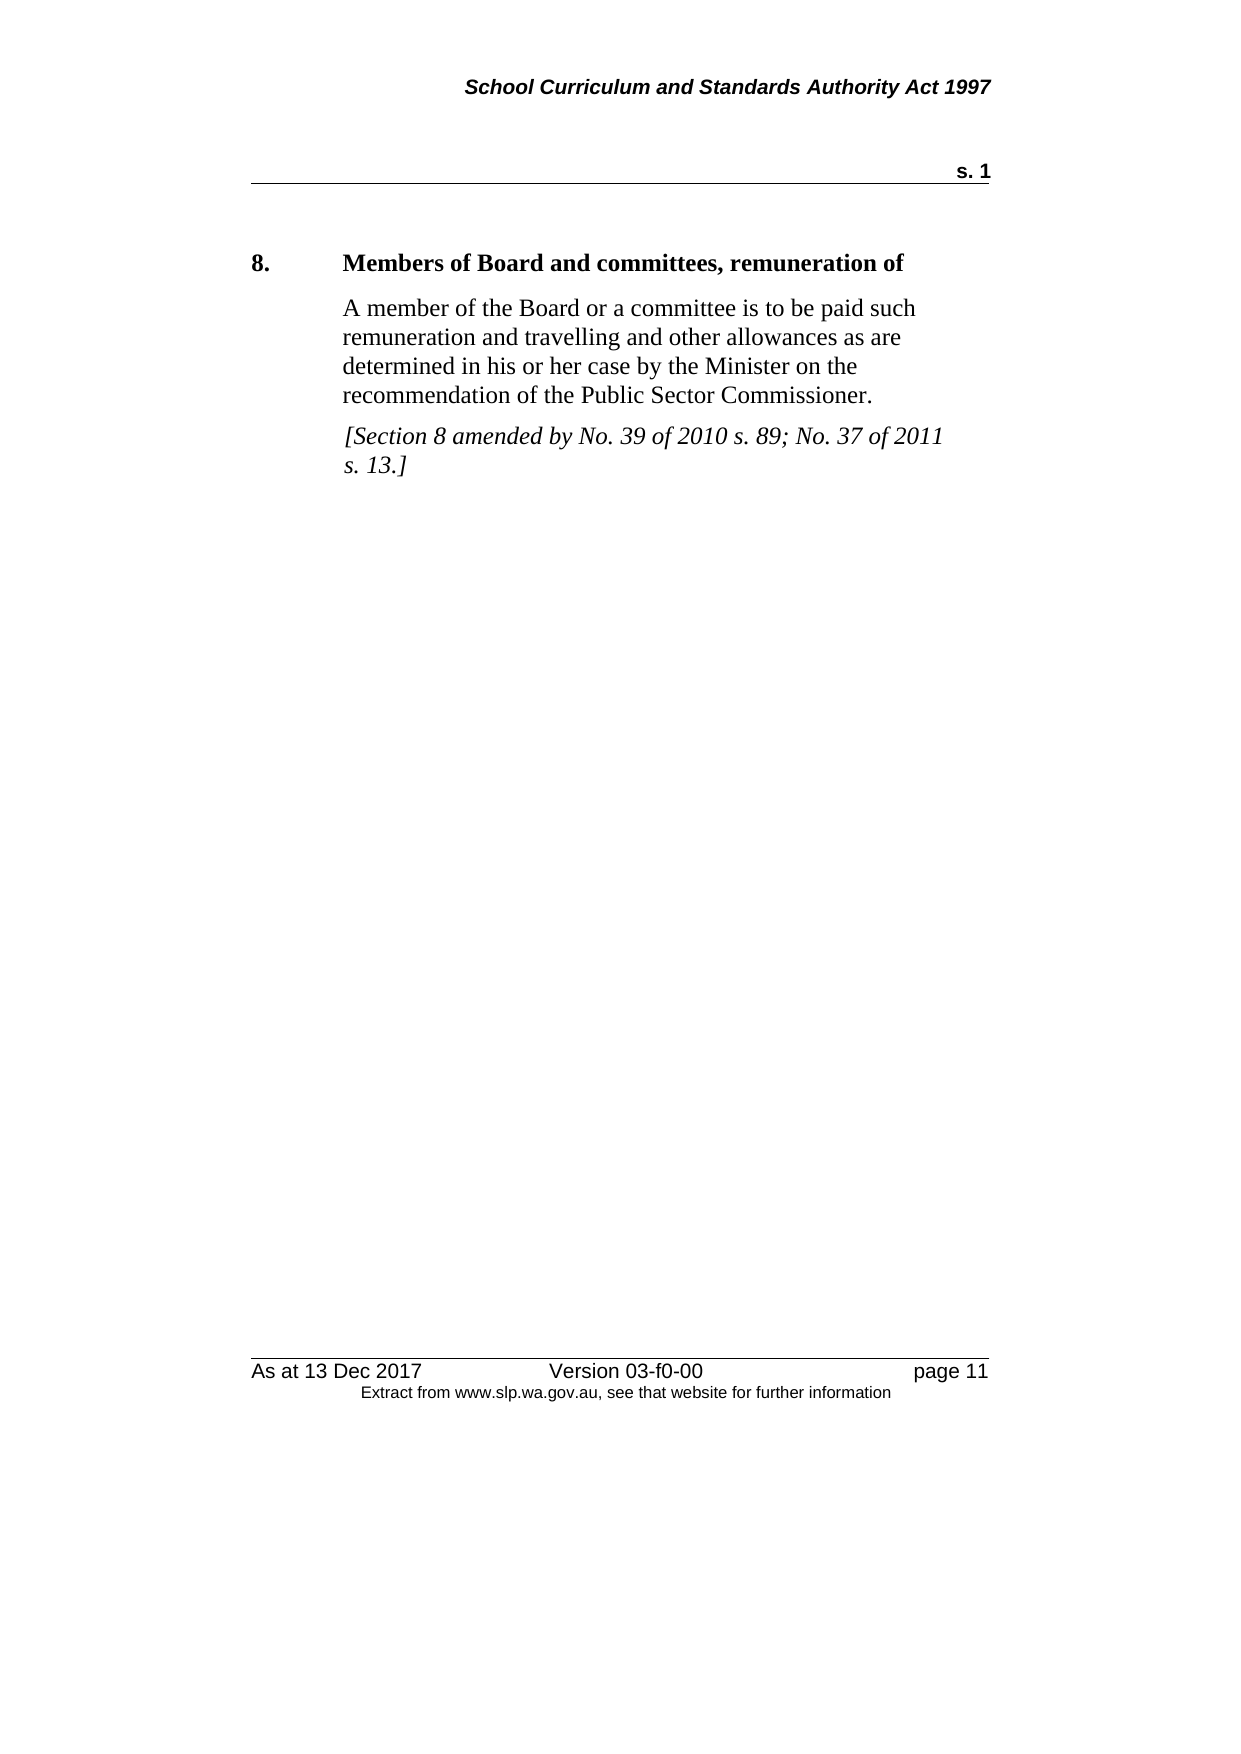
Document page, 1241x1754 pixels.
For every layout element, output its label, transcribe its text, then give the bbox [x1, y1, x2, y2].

text A member of the Board or a committee is to be paid such remuneration and travelling and other allowances as are determined in his or her case by the Minister on the recommendation of the Public Sector Commissioner. [251, 293, 989, 408]
subtitle 8. Members of Board and committees, remuneration of [251, 248, 989, 277]
text [Section 8 amended by No. 39 of 2010 s. 89; No. 37 of 2011 s. 13.] [251, 421, 989, 478]
